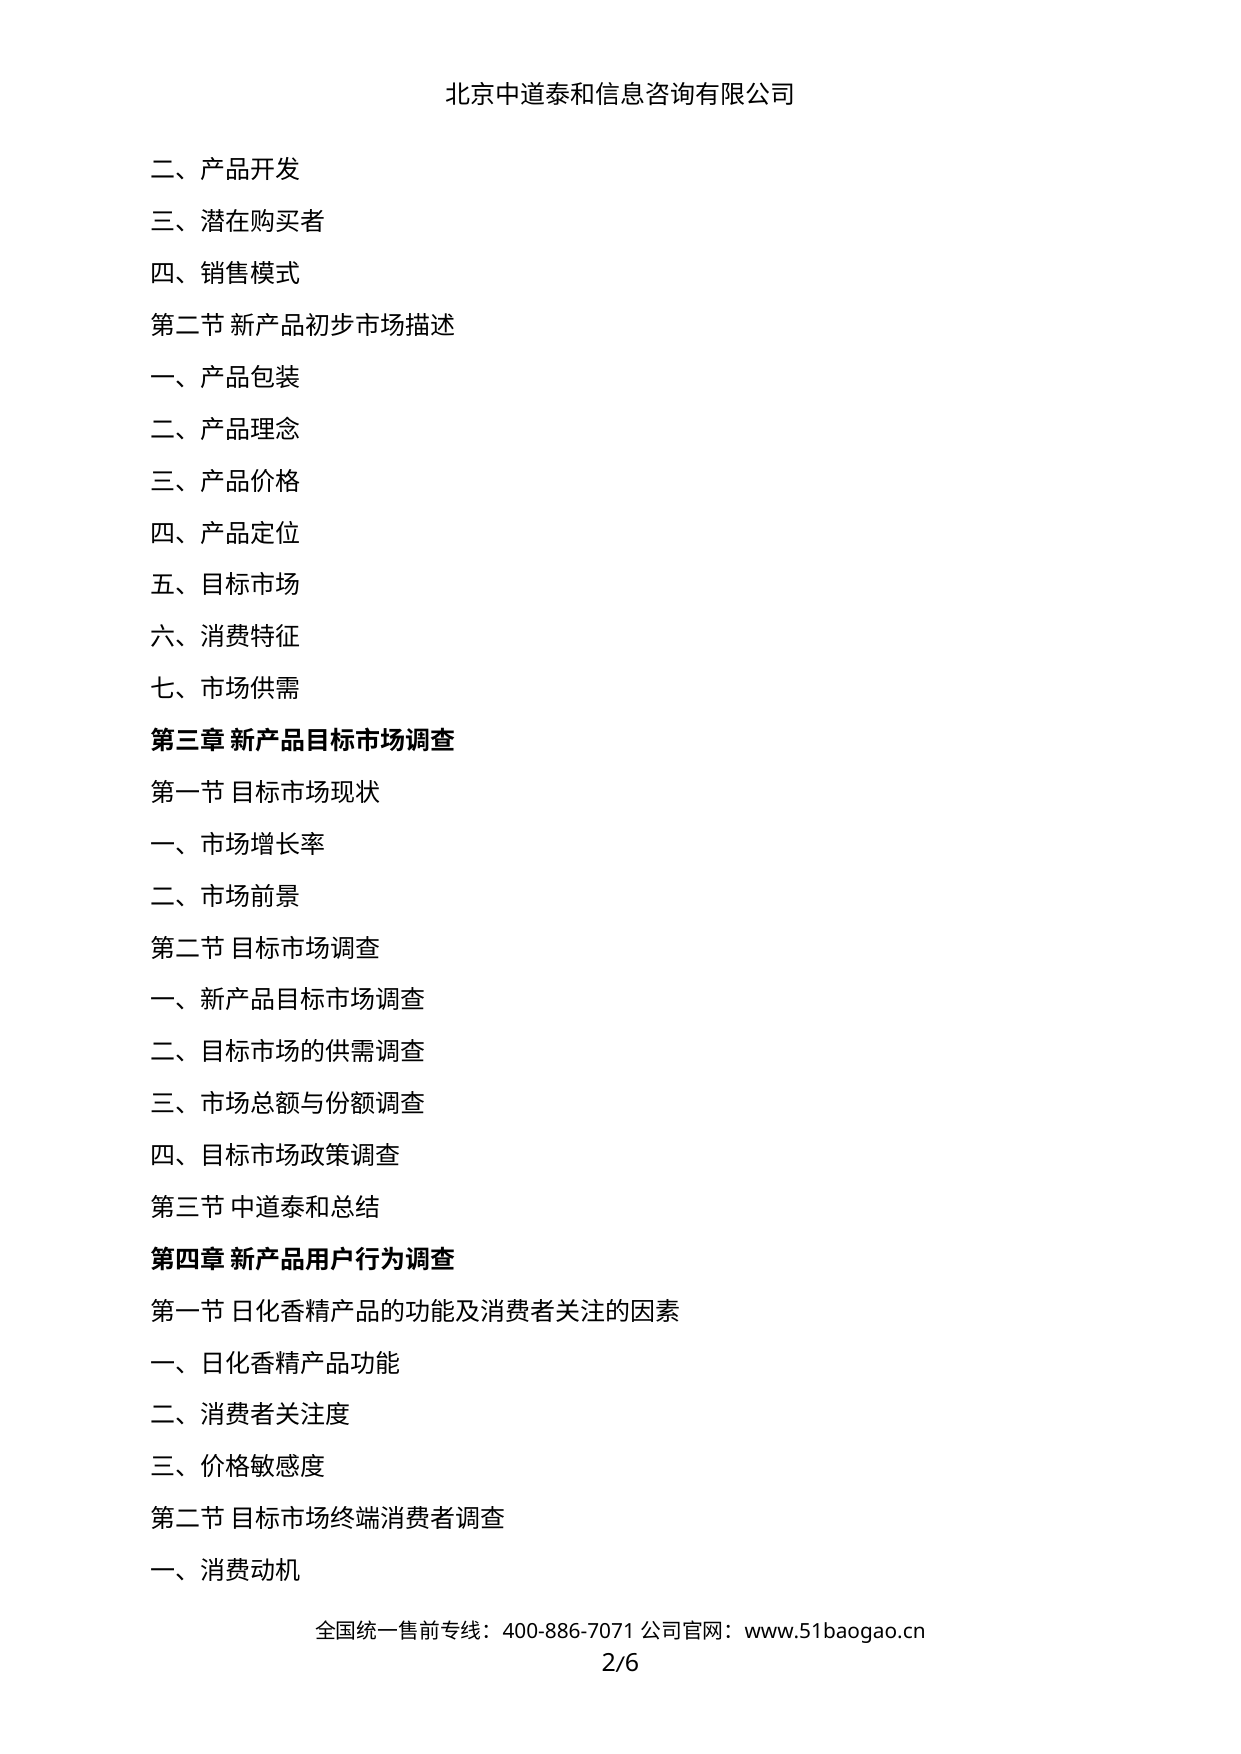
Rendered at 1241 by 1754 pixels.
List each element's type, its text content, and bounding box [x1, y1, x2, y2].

text 二、市场前景 [150, 876, 1090, 912]
text 第二节 目标市场调查 [150, 928, 1090, 964]
text 七、市场供需 [150, 669, 1090, 705]
text 二、消费者关注度 [150, 1395, 1090, 1431]
text 二、产品理念 [150, 409, 1090, 446]
text 三、潜在购买者 [150, 202, 1090, 238]
text 五、目标市场 [150, 565, 1090, 601]
text 第一节 日化香精产品的功能及消费者关注的因素 [150, 1291, 1090, 1327]
text 一、新产品目标市场调查 [150, 980, 1090, 1016]
text 一、日化香精产品功能 [150, 1343, 1090, 1379]
text 第二节 目标市场终端消费者调查 [150, 1499, 1090, 1535]
text 四、销售模式 [150, 254, 1090, 290]
text 三、市场总额与份额调查 [150, 1084, 1090, 1120]
text 第二节 新产品初步市场描述 [150, 306, 1090, 342]
text 三、价格敏感度 [150, 1447, 1090, 1483]
text 一、产品包装 [150, 357, 1090, 394]
text 第四章 新产品用户行为调查 [150, 1239, 1090, 1276]
text 一、消费动机 [150, 1551, 1090, 1587]
text 一、市场增长率 [150, 824, 1090, 861]
text 第一节 目标市场现状 [150, 772, 1090, 809]
text 四、目标市场政策调查 [150, 1136, 1090, 1172]
text 二、产品开发 [150, 150, 1090, 186]
text 第三节 中道泰和总结 [150, 1187, 1090, 1224]
text 第三章 新产品目标市场调查 [150, 721, 1090, 757]
text 二、目标市场的供需调查 [150, 1032, 1090, 1068]
text 三、产品价格 [150, 461, 1090, 497]
text 六、消费特征 [150, 617, 1090, 653]
text 四、产品定位 [150, 513, 1090, 549]
